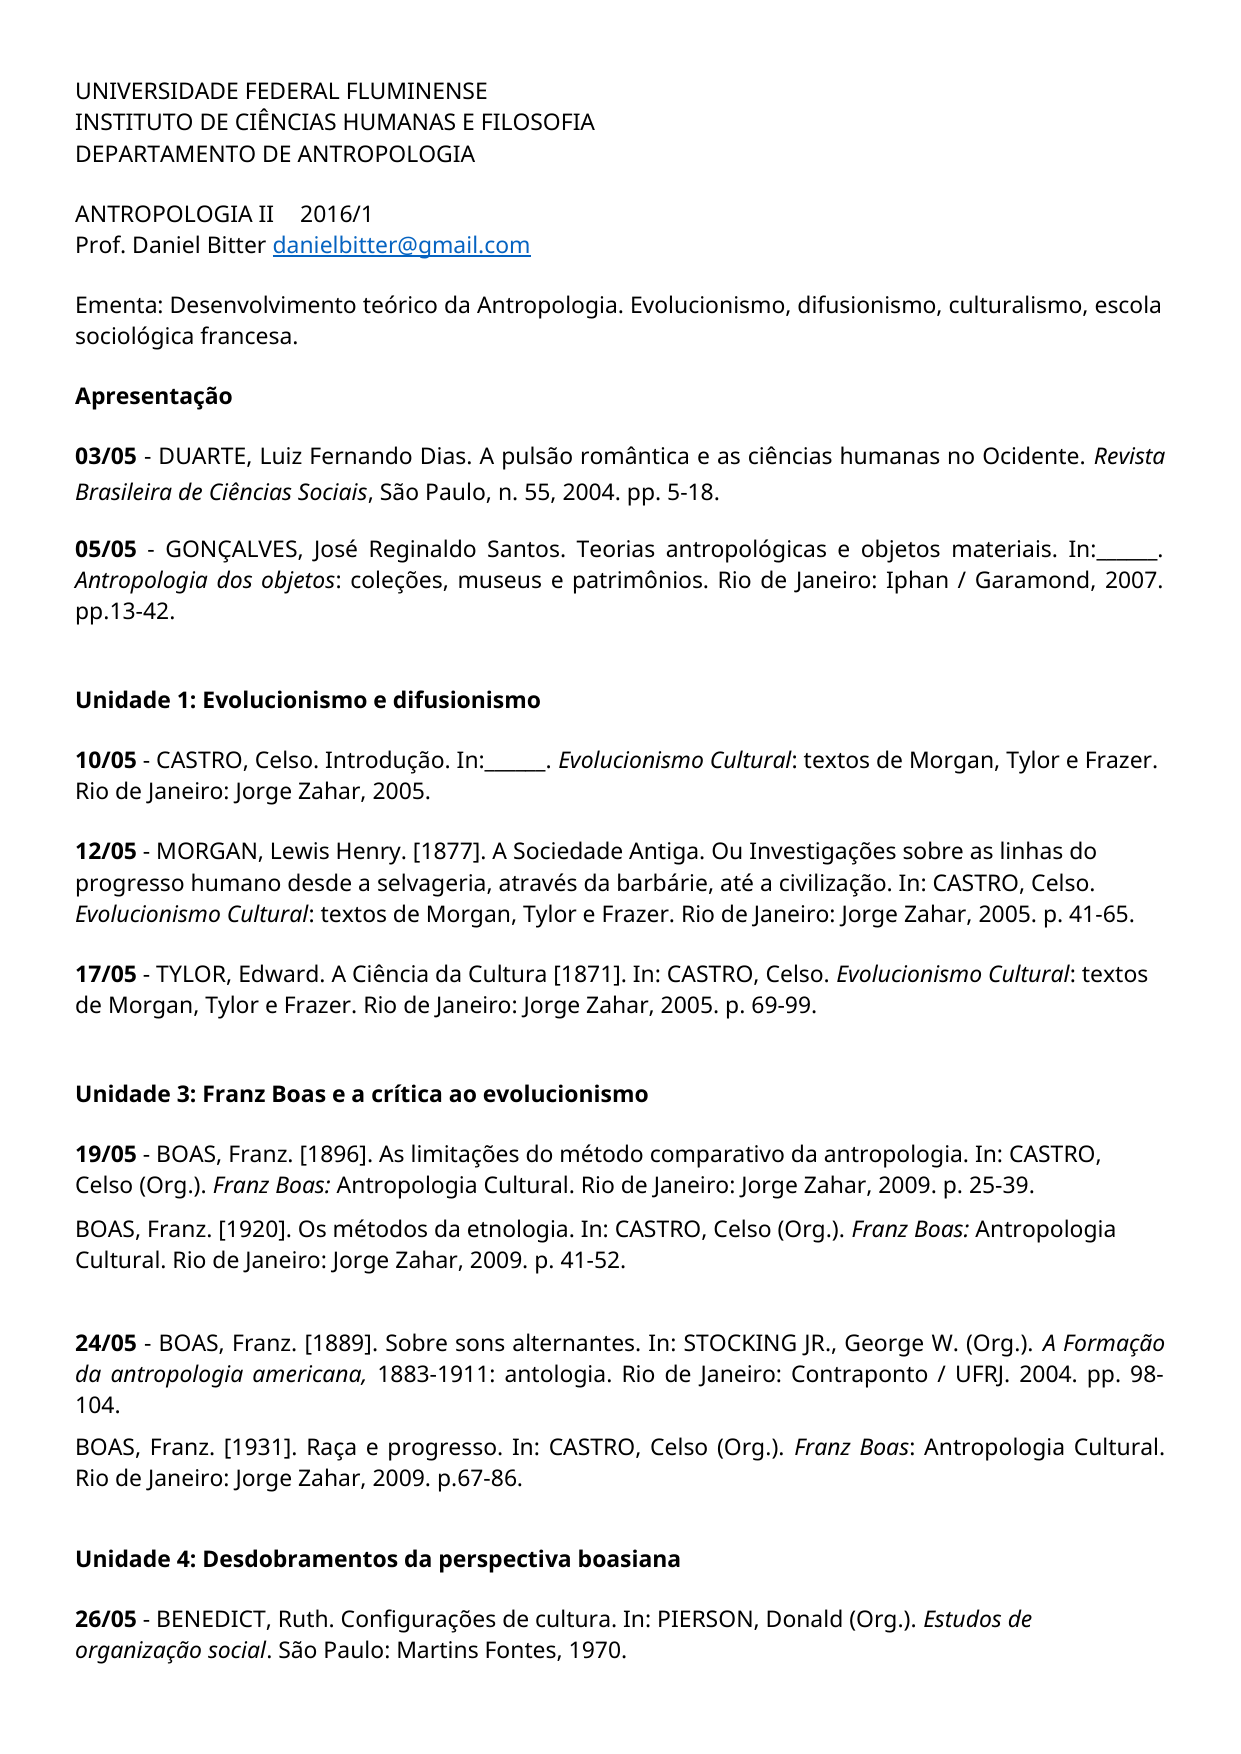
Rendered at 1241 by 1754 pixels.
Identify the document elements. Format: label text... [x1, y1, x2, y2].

text Ementa: Desenvolvimento teórico da Antropologia. Evolucionismo, difusionismo, culturalismo, escola sociológica francesa. [75, 289, 1165, 351]
text BOAS, Franz. [1920]. Os métodos da etnologia. In: CASTRO, Celso (Org.). Franz Boas: Antropologia Cultural. Rio de Janeiro: Jorge Zahar, 2009. p. 41-52. [75, 1213, 1165, 1275]
text 17/05 - TYLOR, Edward. A Ciência da Cultura [1871]. In: CASTRO, Celso. Evolucionismo Cultural: textos de Morgan, Tylor e Frazer. Rio de Janeiro: Jorge Zahar, 2005. p. 69-99. [75, 958, 1165, 1020]
text Unidade 3: Franz Boas e a crítica ao evolucionismo [75, 1078, 1165, 1109]
text DEPARTAMENTO DE ANTROPOLOGIA [75, 137, 1165, 169]
text BOAS, Franz. [1931]. Raça e progresso. In: CASTRO, Celso (Org.). Franz Boas: Antropologia Cultural. Rio de Janeiro: Jorge Zahar, 2009. p.67-86. [75, 1431, 1165, 1493]
text ANTROPOLOGIA II 2016/1 [75, 197, 1165, 229]
text UNIVERSIDADE FEDERAL FLUMINENSE [75, 75, 1165, 106]
text Unidade 4: Desdobramentos da perspectiva boasiana [75, 1543, 1165, 1574]
text 19/05 - BOAS, Franz. [1896]. As limitações do método comparativo da antropologia. In: CASTRO, Celso (Org.). Franz Boas: Antropologia Cultural. Rio de Janeiro: Jorge Zahar, 2009. p. 25-39. [75, 1138, 1165, 1200]
text Apresentação [75, 380, 1165, 411]
text 24/05 - BOAS, Franz. [1889]. Sobre sons alternantes. In: STOCKING JR., George W. (Org.). A Formação da antropologia americana, 1883-1911: antologia. Rio de Janeiro: Contraponto / UFRJ. 2004. pp. 98-104. [75, 1327, 1165, 1421]
text 12/05 - MORGAN, Lewis Henry. [1877]. A Sociedade Antiga. Ou Investigações sobre as linhas do progresso humano desde a selvageria, através da barbárie, até a civilização. In: CASTRO, Celso. Evolucionismo Cultural: textos de Morgan, Tylor e Frazer. Rio de Janeiro: Jorge Zahar, 2005. p. 41-65. [75, 835, 1165, 929]
text 05/05 - GONÇALVES, José Reginaldo Santos. Teorias antropológicas e objetos materiais. In:______. Antropologia dos objetos: coleções, museus e patrimônios. Rio de Janeiro: Iphan / Garamond, 2007. pp.13-42. [75, 533, 1165, 626]
text INSTITUTO DE CIÊNCIAS HUMANAS E FILOSOFIA [75, 106, 1165, 137]
text Prof. Daniel Bitter danielbitter@gmail.com [75, 229, 1165, 260]
text 03/05 - DUARTE, Luiz Fernando Dias. A pulsão romântica e as ciências humanas no Ocidente. Revista Brasileira de Ciências Sociais, São Paulo, n. 55, 2004. pp. 5-18. [75, 440, 1165, 507]
text Unidade 1: Evolucionismo e difusionismo [75, 684, 1165, 715]
text 10/05 - CASTRO, Celso. Introdução. In:______. Evolucionismo Cultural: textos de Morgan, Tylor e Frazer. Rio de Janeiro: Jorge Zahar, 2005. [75, 744, 1165, 806]
text 26/05 - BENEDICT, Ruth. Configurações de cultura. In: PIERSON, Donald (Org.). Estudos de organização social. São Paulo: Martins Fontes, 1970. [75, 1603, 1165, 1666]
